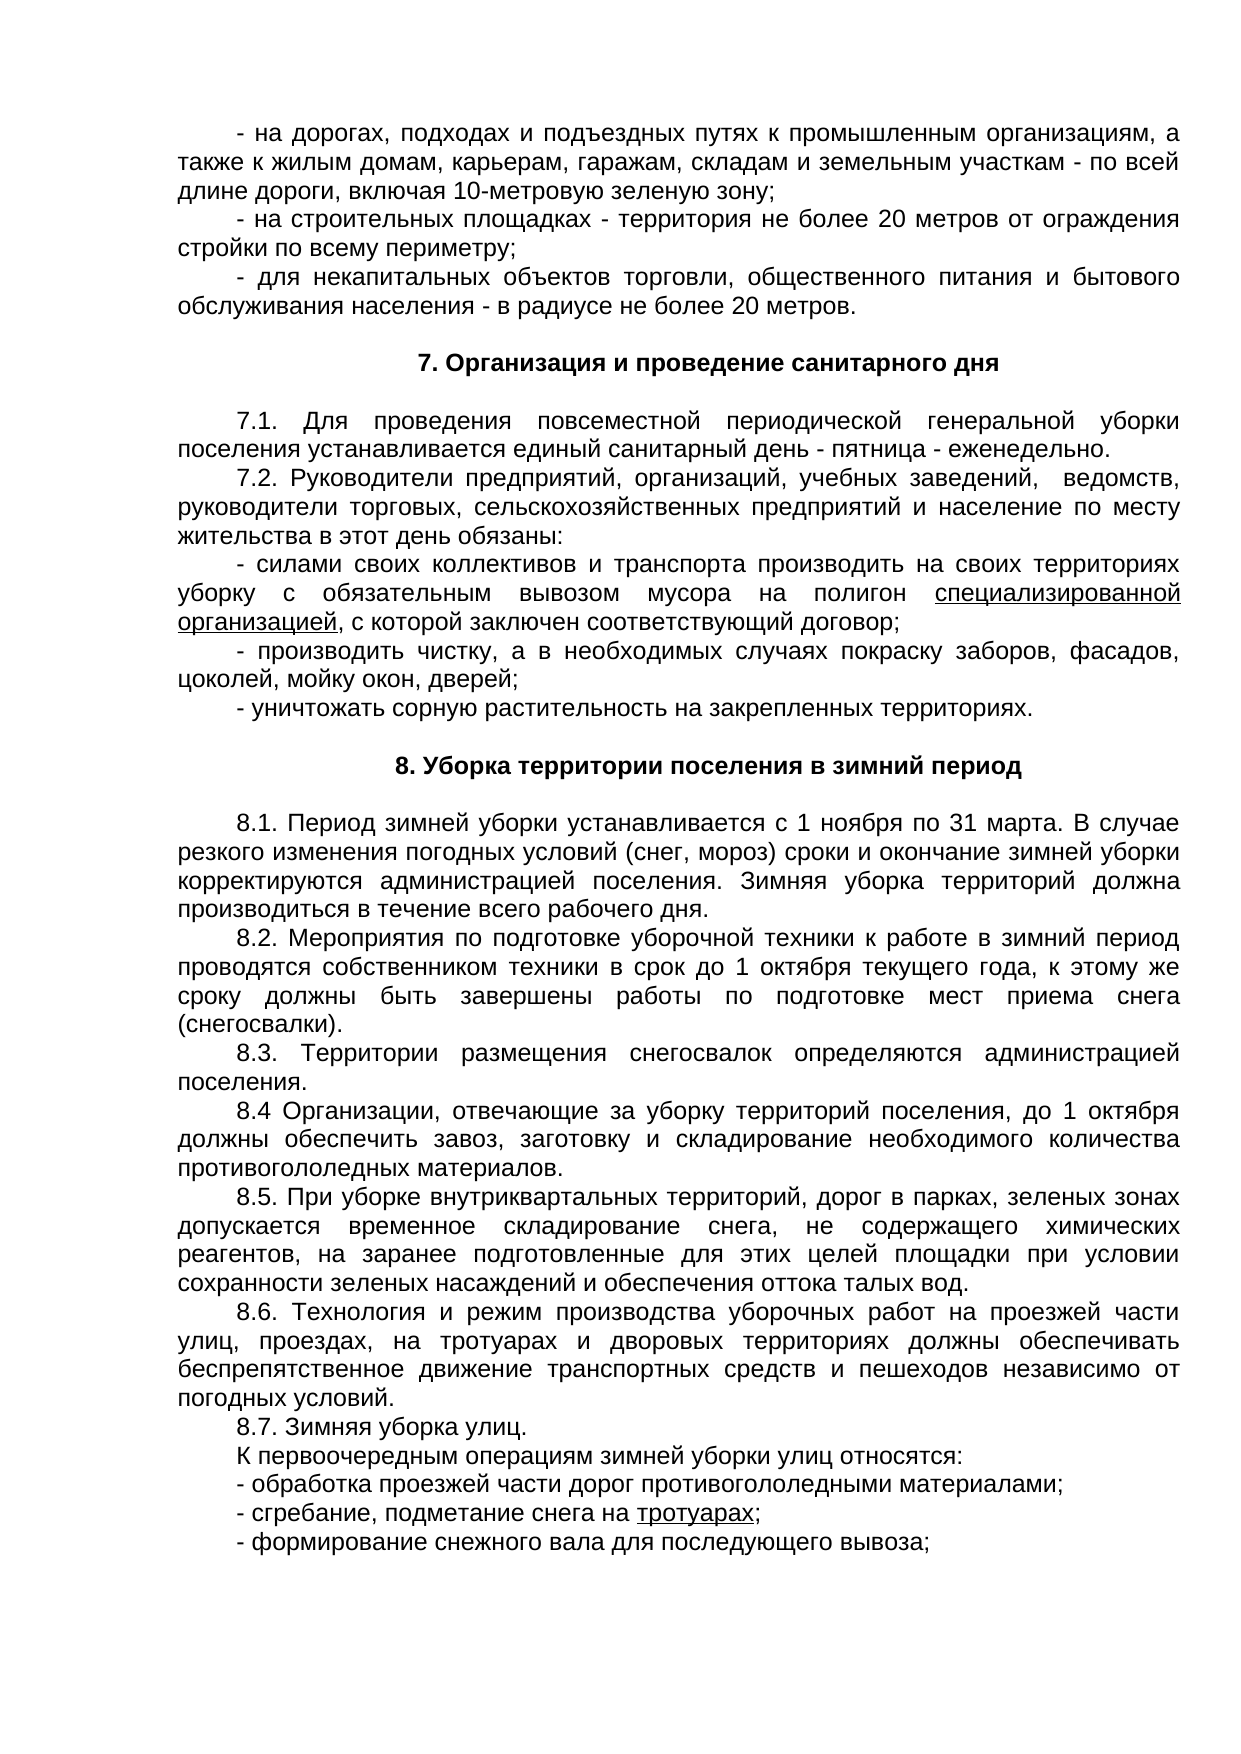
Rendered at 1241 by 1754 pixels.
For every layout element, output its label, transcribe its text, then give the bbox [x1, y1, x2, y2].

text - производить чистку, а в необходимых случаях покраску заборов, фасадов, цоколей, мойку окон, дверей; [177, 636, 1181, 693]
text 8.5. При уборке внутриквартальных территорий, дорог в парках, зеленых зонах допускается временное складирование снега, не содержащего химических реагентов, на заранее подготовленные для этих целей площадки при условии сохранности зеленых насаждений и обеспечения оттока талых вод. [177, 1182, 1181, 1297]
text - обработка проезжей части дорог противогололедными материалами; [177, 1469, 1181, 1498]
text - для некапитальных объектов торговли, общественного питания и бытового обслуживания населения - в радиусе не более 20 метров. [177, 262, 1181, 319]
text - на дорогах, подходах и подъездных путях к промышленным организациям, а также к жилым домам, карьерам, гаражам, складам и земельным участкам - по всей длине дороги, включая 10-метровую зеленую зону; [177, 118, 1181, 204]
text - формирование снежного вала для последующего вывоза; [177, 1527, 1181, 1556]
text 8.1. Период зимней уборки устанавливается с 1 ноября по 31 марта. В случае резкого изменения погодных условий (снег, мороз) сроки и окончание зимней уборки корректируются администрацией поселения. Зимняя уборка территорий должна производиться в течение всего рабочего дня. [177, 808, 1181, 923]
text 8.4 Организации, отвечающие за уборку территорий поселения, до 1 октября должны обеспечить завоз, заготовку и складирование необходимого количества противогололедных материалов. [177, 1096, 1181, 1182]
text К первоочередным операциям зимней уборки улиц относятся: [177, 1441, 1181, 1469]
text - сгребание, подметание снега на тротуарах; [177, 1498, 1181, 1527]
text 8.2. Мероприятия по подготовке уборочной техники к работе в зимний период проводятся собственником техники в срок до 1 октября текущего года, к этому же сроку должны быть завершены работы по подготовке мест приема снега (снегосвалки). [177, 923, 1181, 1038]
text 7. Организация и проведение санитарного дня [177, 348, 1181, 377]
text - силами своих коллективов и транспорта производить на своих территориях уборку с обязательным вывозом мусора на полигон специализированной организацией, с которой заключен соответствующий договор; [177, 549, 1181, 636]
text 8.6. Технология и режим производства уборочных работ на проезжей части улиц, проездах, на тротуарах и дворовых территориях должны обеспечивать беспрепятственное движение транспортных средств и пешеходов независимо от погодных условий. [177, 1297, 1181, 1412]
text 8.7. Зимняя уборка улиц. [177, 1412, 1181, 1441]
text - уничтожать сорную растительность на закрепленных территориях. [177, 693, 1181, 722]
text 7.2. Руководители предприятий, организаций, учебных заведений, ведомств, руководители торговых, сельскохозяйственных предприятий и население по месту жительства в этот день обязаны: [177, 463, 1181, 549]
text 8. Уборка территории поселения в зимний период [177, 751, 1181, 779]
text 8.3. Территории размещения снегосвалок определяются администрацией поселения. [177, 1038, 1181, 1096]
text 7.1. Для проведения повсеместной периодической генеральной уборки поселения устанавливается единый санитарный день - пятница - еженедельно. [177, 406, 1181, 463]
text - на строительных площадках - территория не более 20 метров от ограждения стройки по всему периметру; [177, 204, 1181, 262]
